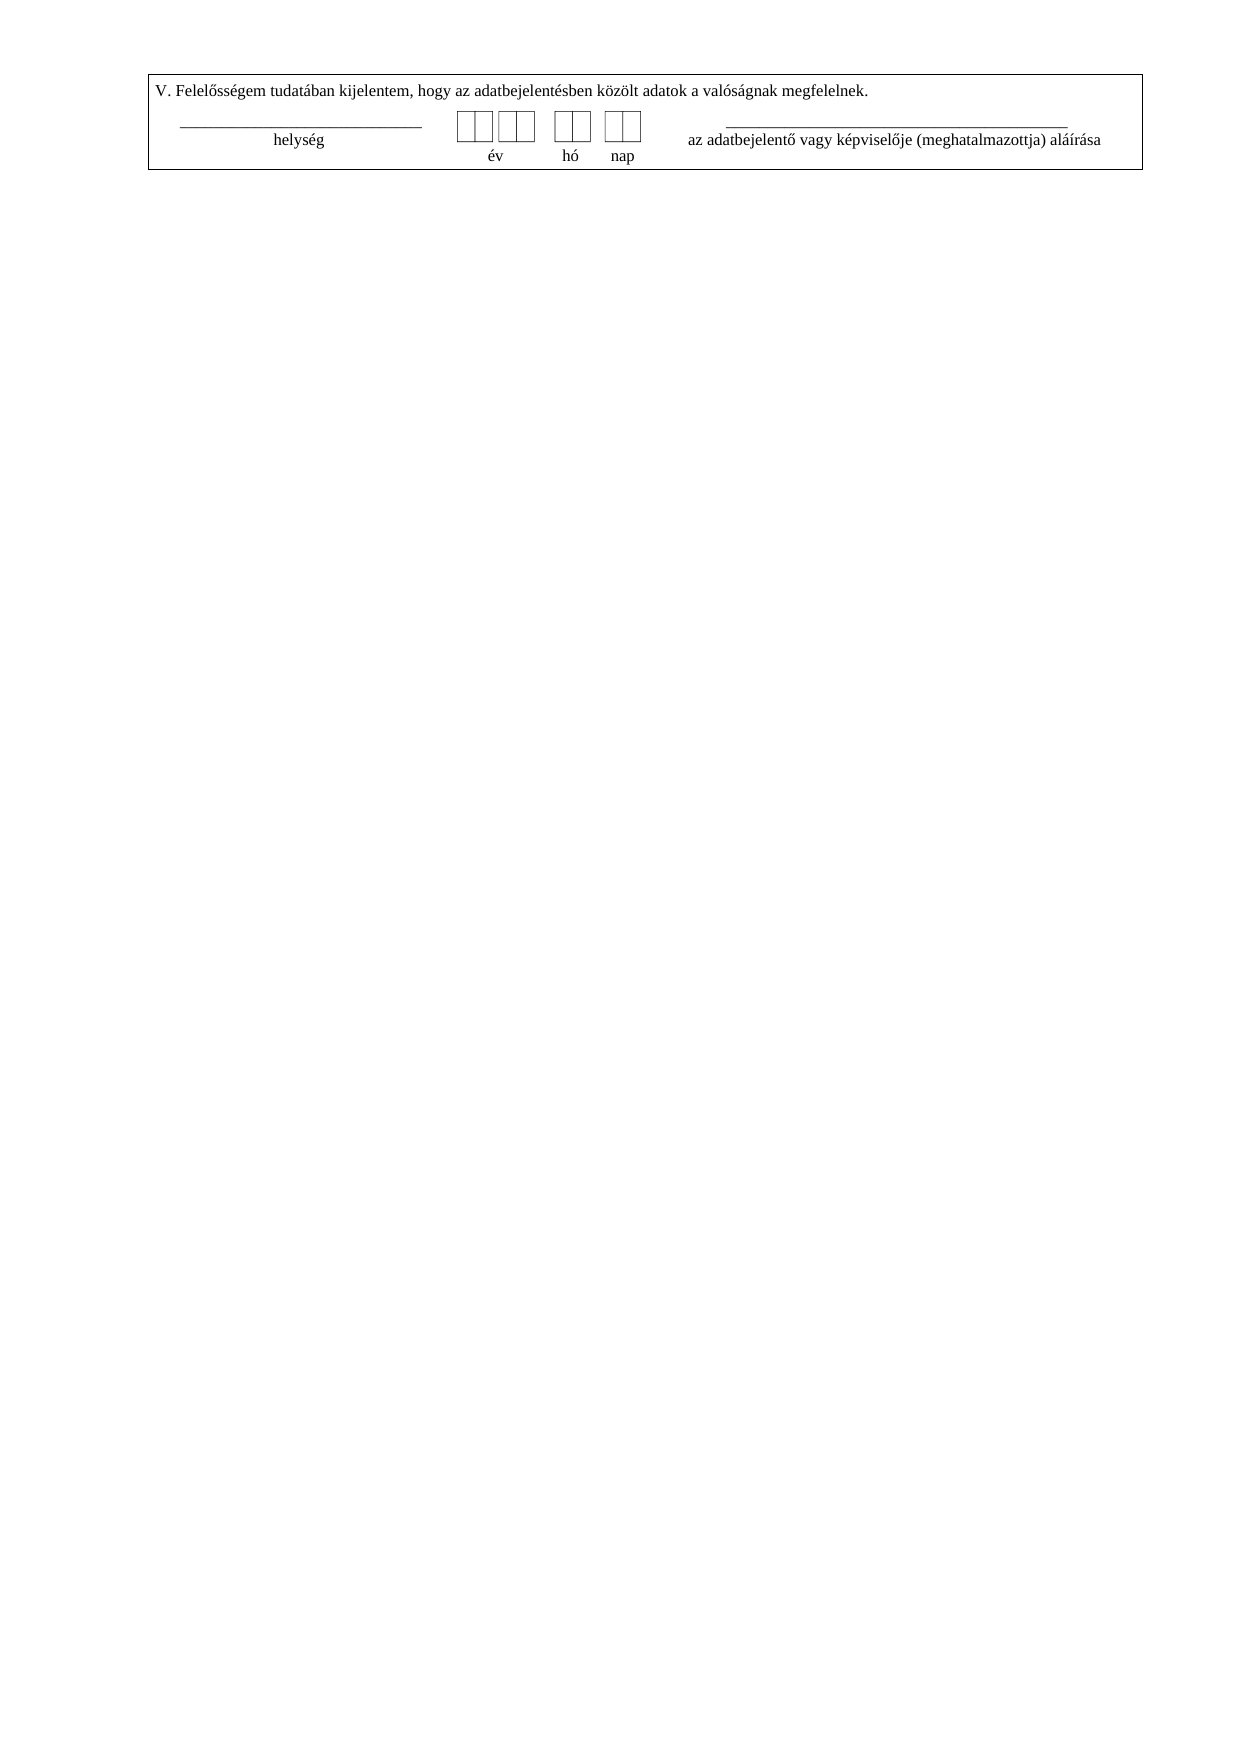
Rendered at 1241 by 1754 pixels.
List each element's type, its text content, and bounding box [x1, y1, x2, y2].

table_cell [149, 105, 449, 169]
table_cell V. Felelősségem tudatában kijelentem, hogy az adatbejelentésben közölt adatok a valóságnak megfelelnek. [149, 75, 1142, 104]
table_cell ██ hó [542, 105, 598, 169]
table_cell _________________________________________ az adatbejelentő vagy képviselője (meghatalmazottja) aláírása [647, 105, 1142, 169]
table_cell ██ nap [599, 105, 647, 169]
table_cell ██ ██ év [449, 105, 542, 169]
